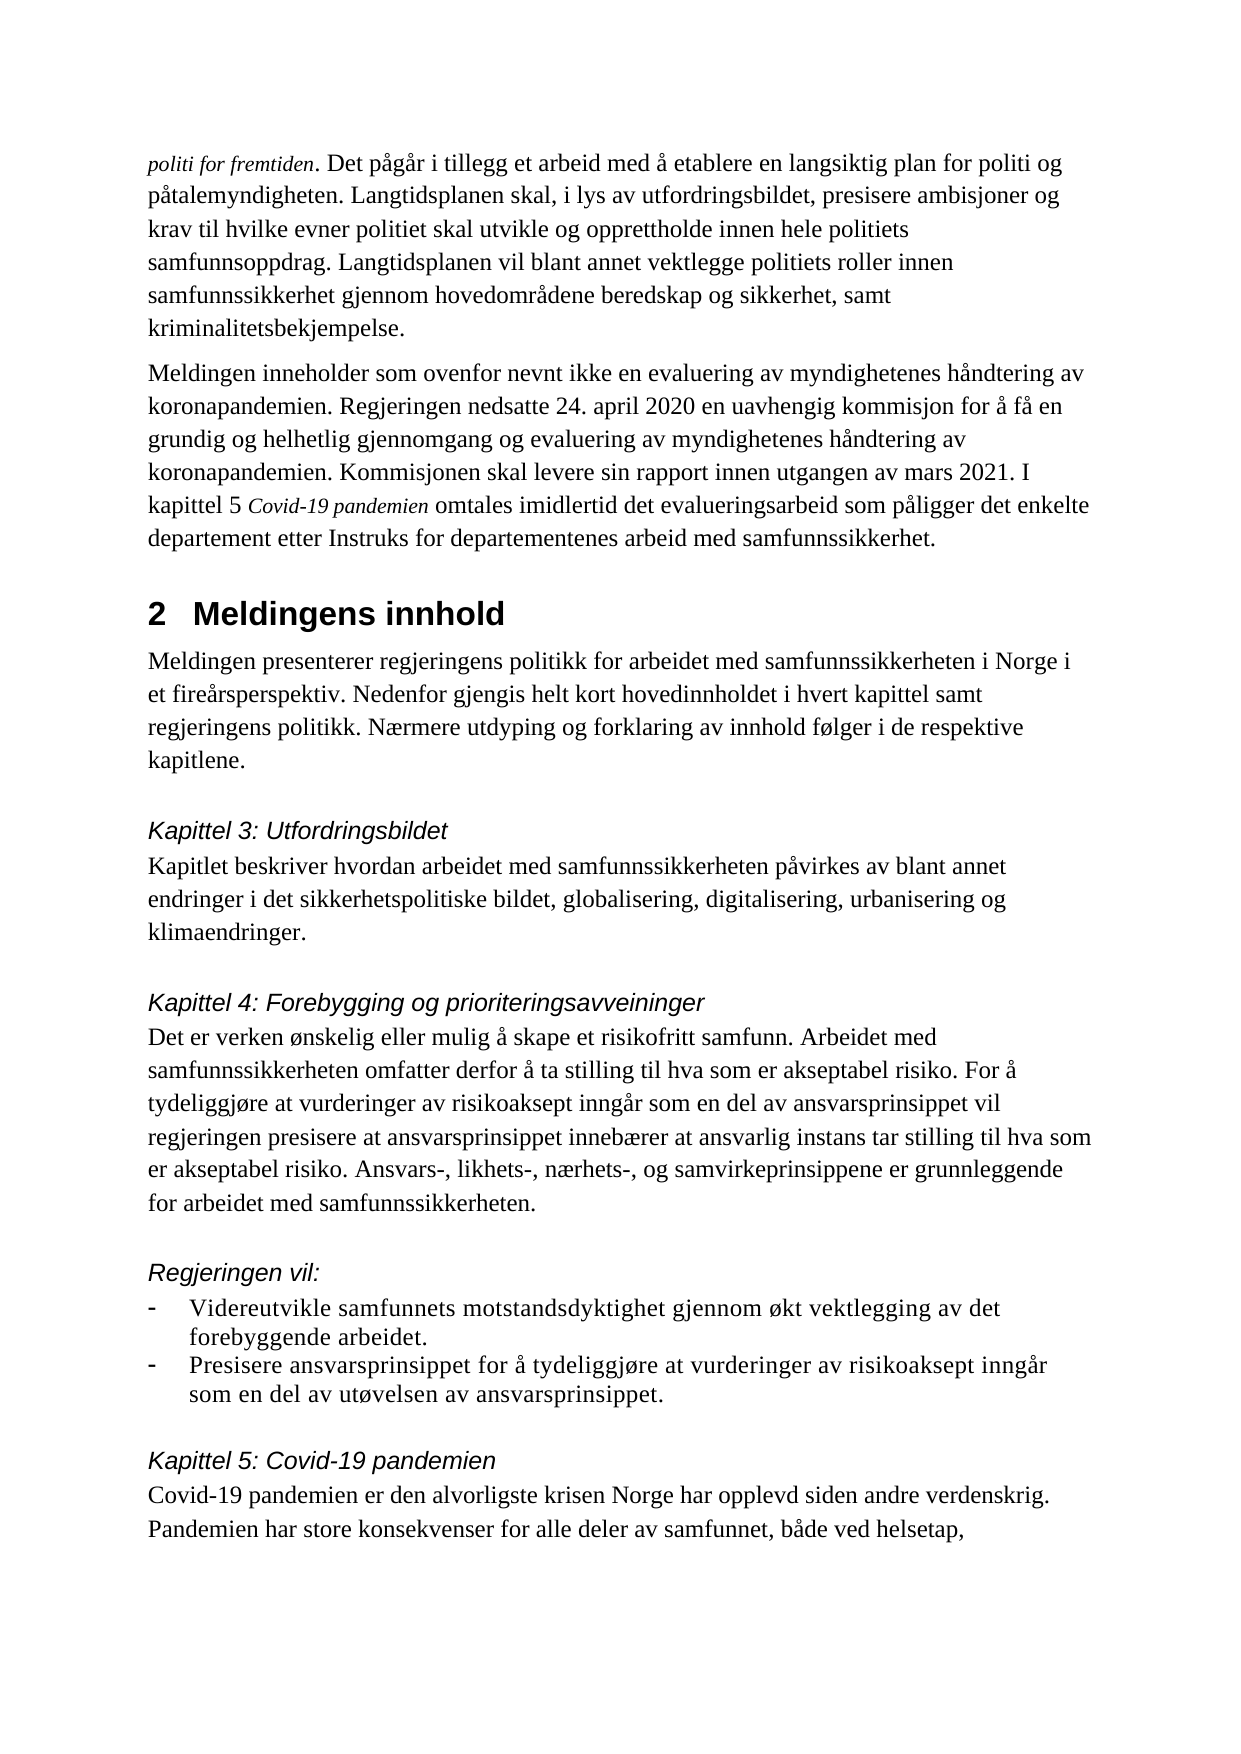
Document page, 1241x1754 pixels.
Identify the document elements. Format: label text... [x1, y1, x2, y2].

text Meldingen inneholder som ovenfor nevnt ikke en evaluering av myndighetenes håndtering av koronapandemien. Regjeringen nedsatte 24. april 2020 en uavhengig kommisjon for å få en grundig og helhetlig gjennomgang og evaluering av myndighetenes håndtering av koronapandemien. Kommisjonen skal levere sin rapport innen utgangen av mars 2021. I kapittel 5 Covid-19 pandemien omtales imidlertid det evalueringsarbeid som påligger det enkelte departement etter Instruks for departementenes arbeid med samfunnssikkerhet. [148, 358, 1093, 552]
text Kapitlet beskriver hvordan arbeidet med samfunnssikkerheten påvirkes av blant annet endringer i det sikkerhetspolitiske bildet, globalisering, digitalisering, urbanisering og klimaendringer. [148, 851, 1093, 946]
list Videreutvikle samfunnets motstandsdyktighet gjennom økt vektlegging av det forebyggende arbeidet. [148, 1293, 1093, 1351]
text Kapittel 3: Utfordringsbildet [148, 816, 1093, 845]
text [148, 148, 1093, 341]
text Kapittel 4: Forebygging og prioriteringsavveininger [148, 987, 1093, 1016]
list Presisere ansvarsprinsippet for å tydeliggjøre at vurderinger av risikoaksept inngår som en del av utøvelsen av ansvarsprinsippet. [148, 1351, 1093, 1408]
subtitle Meldingens innhold [148, 594, 1093, 632]
text Kapittel 5: Covid-19 pandemien [148, 1446, 1093, 1474]
text Det er verken ønskelig eller mulig å skape et risikofritt samfunn. Arbeidet med samfunnssikkerheten omfatter derfor å ta stilling til hva som er akseptabel risiko. For å tydeliggjøre at vurderinger av risikoaksept inngår som en del av ansvarsprinsippet vil regjeringen presisere at ansvarsprinsippet innebærer at ansvarlig instans tar stilling til hva som er akseptabel risiko. Ansvars-, likhets-, nærhets-, og samvirkeprinsippene er grunnleggende for arbeidet med samfunnssikkerheten. [148, 1022, 1093, 1216]
text Regjeringen vil: [148, 1258, 1093, 1287]
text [148, 1481, 1093, 1542]
text Meldingen presenterer regjeringens politikk for arbeidet med samfunnssikkerheten i Norge i et fireårsperspektiv. Nedenfor gjengis helt kort hovedinnholdet i hvert kapittel samt regjeringens politikk. Nærmere utdyping og forklaring av innhold følger i de respektive kapitlene. [148, 646, 1093, 774]
